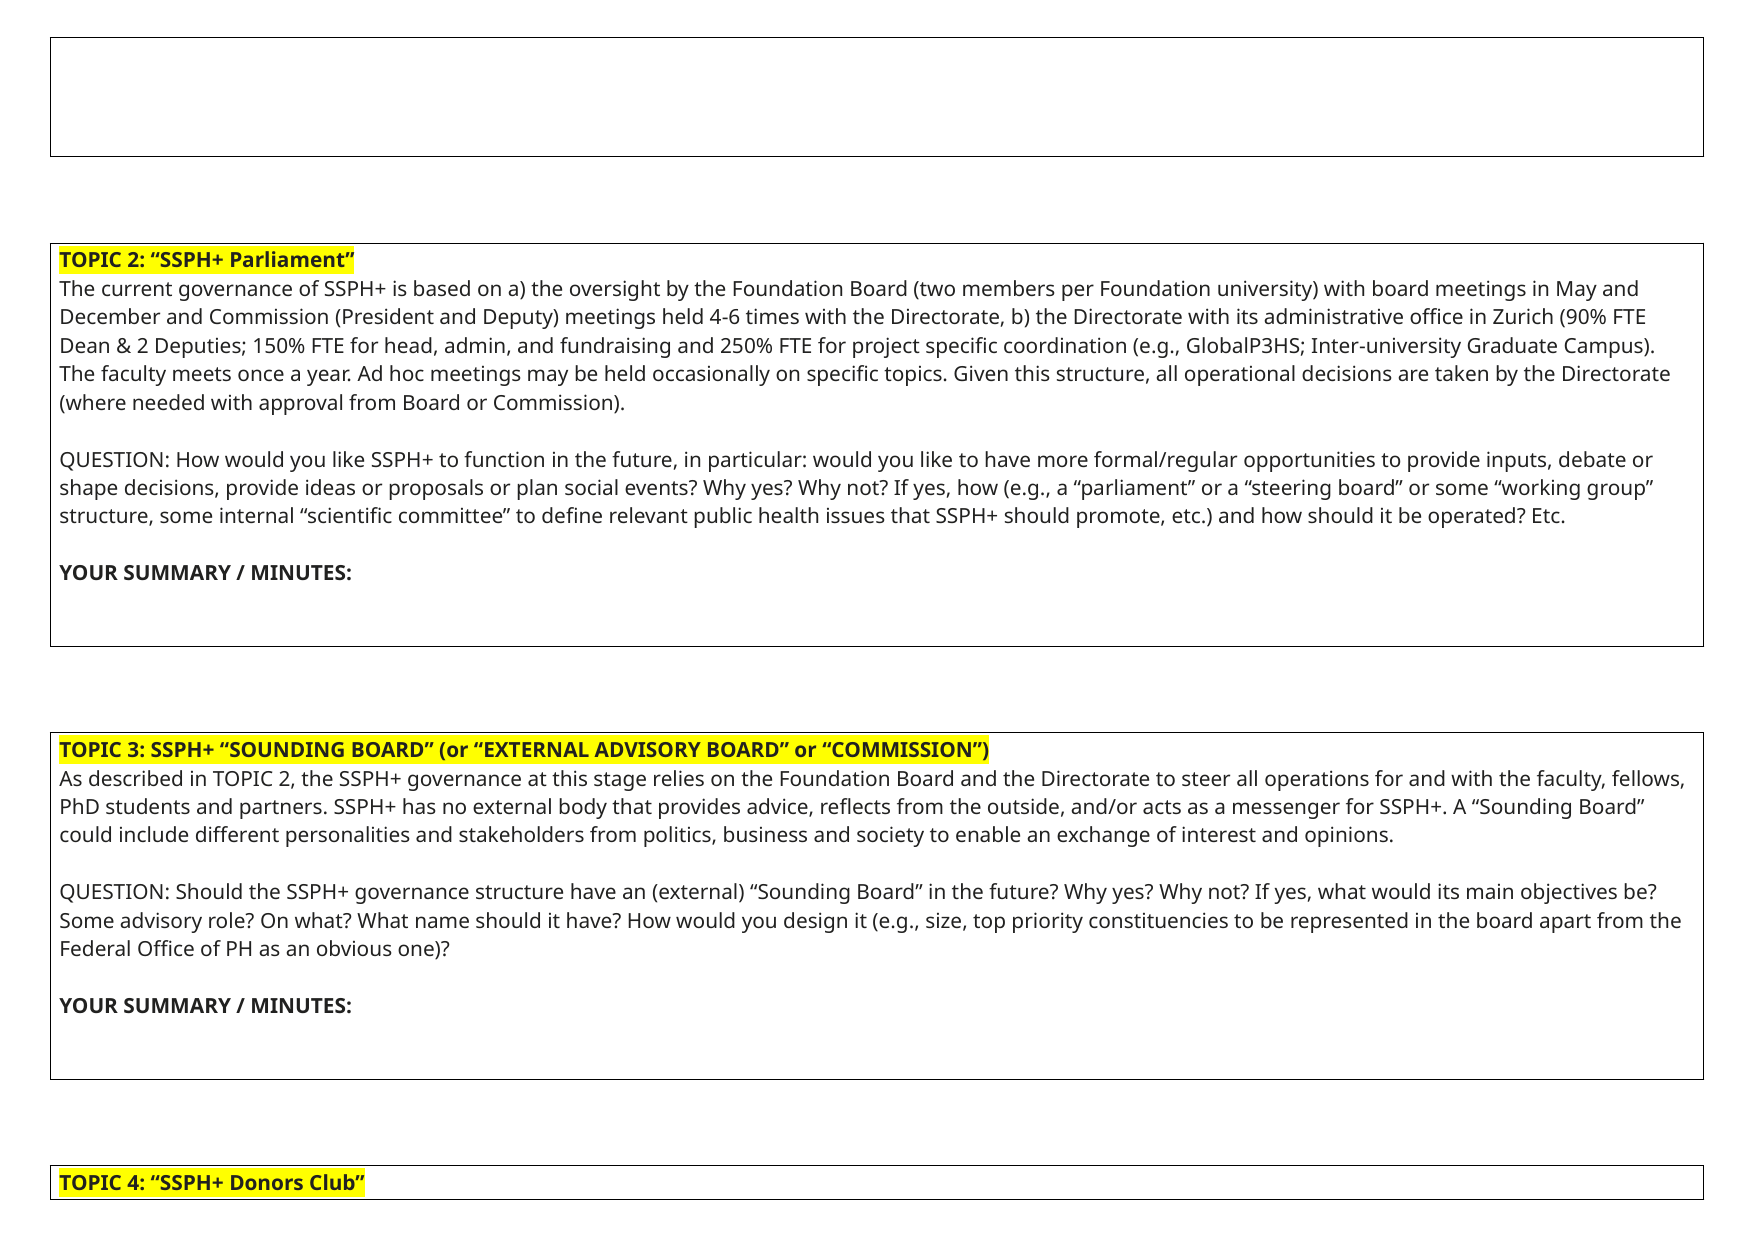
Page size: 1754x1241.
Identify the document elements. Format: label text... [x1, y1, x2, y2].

text As described in TOPIC 2, the SSPH+ governance at this stage relies on the Foundation Board and the Directorate to steer all operations for and with the faculty, fellows, PhD students and partners. SSPH+ has no external body that provides advice, reflects from the outside, and/or acts as a messenger for SSPH+. A “Sounding Board” could include different personalities and stakeholders from politics, business and society to enable an exchange of interest and opinions. [59, 764, 1695, 849]
text TOPIC 2: “SSPH+ Parliament” [51, 244, 1703, 274]
text QUESTION: How would you like SSPH+ to function in the future, in particular: would you like to have more formal/regular opportunities to provide inputs, debate or shape decisions, provide ideas or proposals or plan social events? Why yes? Why not? If yes, how (e.g., a “parliament” or a “steering board” or some “working group” structure, some internal “scientific committee” to define relevant public health issues that SSPH+ should promote, etc.) and how should it be operated? Etc. [59, 445, 1695, 530]
text The current governance of SSPH+ is based on a) the oversight by the Foundation Board (two members per Foundation university) with board meetings in May and December and Commission (President and Deputy) meetings held 4-6 times with the Directorate, b) the Directorate with its administrative office in Zurich (90% FTE Dean & 2 Deputies; 150% FTE for head, admin, and fundraising and 250% FTE for project specific coordination (e.g., GlobalP3HS; Inter-university Graduate Campus). The faculty meets once a year. Ad hoc meetings may be held occasionally on specific topics. Given this structure, all operational decisions are taken by the Directorate (where needed with approval from Board or Commission). [59, 274, 1695, 416]
text YOUR SUMMARY / MINUTES: [59, 558, 1695, 587]
text QUESTION: Should the SSPH+ governance structure have an (external) “Sounding Board” in the future? Why yes? Why not? If yes, what would its main objectives be? Some advisory role? On what? What name should it have? How would you design it (e.g., size, top priority constituencies to be represented in the board apart from the Federal Office of PH as an obvious one)? [59, 877, 1695, 963]
text YOUR SUMMARY / MINUTES: [59, 991, 1695, 1020]
text TOPIC 4: “SSPH+ Donors Club” [51, 1166, 1703, 1199]
text TOPIC 3: SSPH+ “SOUNDING BOARD” (or “EXTERNAL ADVISORY BOARD” or “COMMISSION”) [51, 733, 1703, 764]
